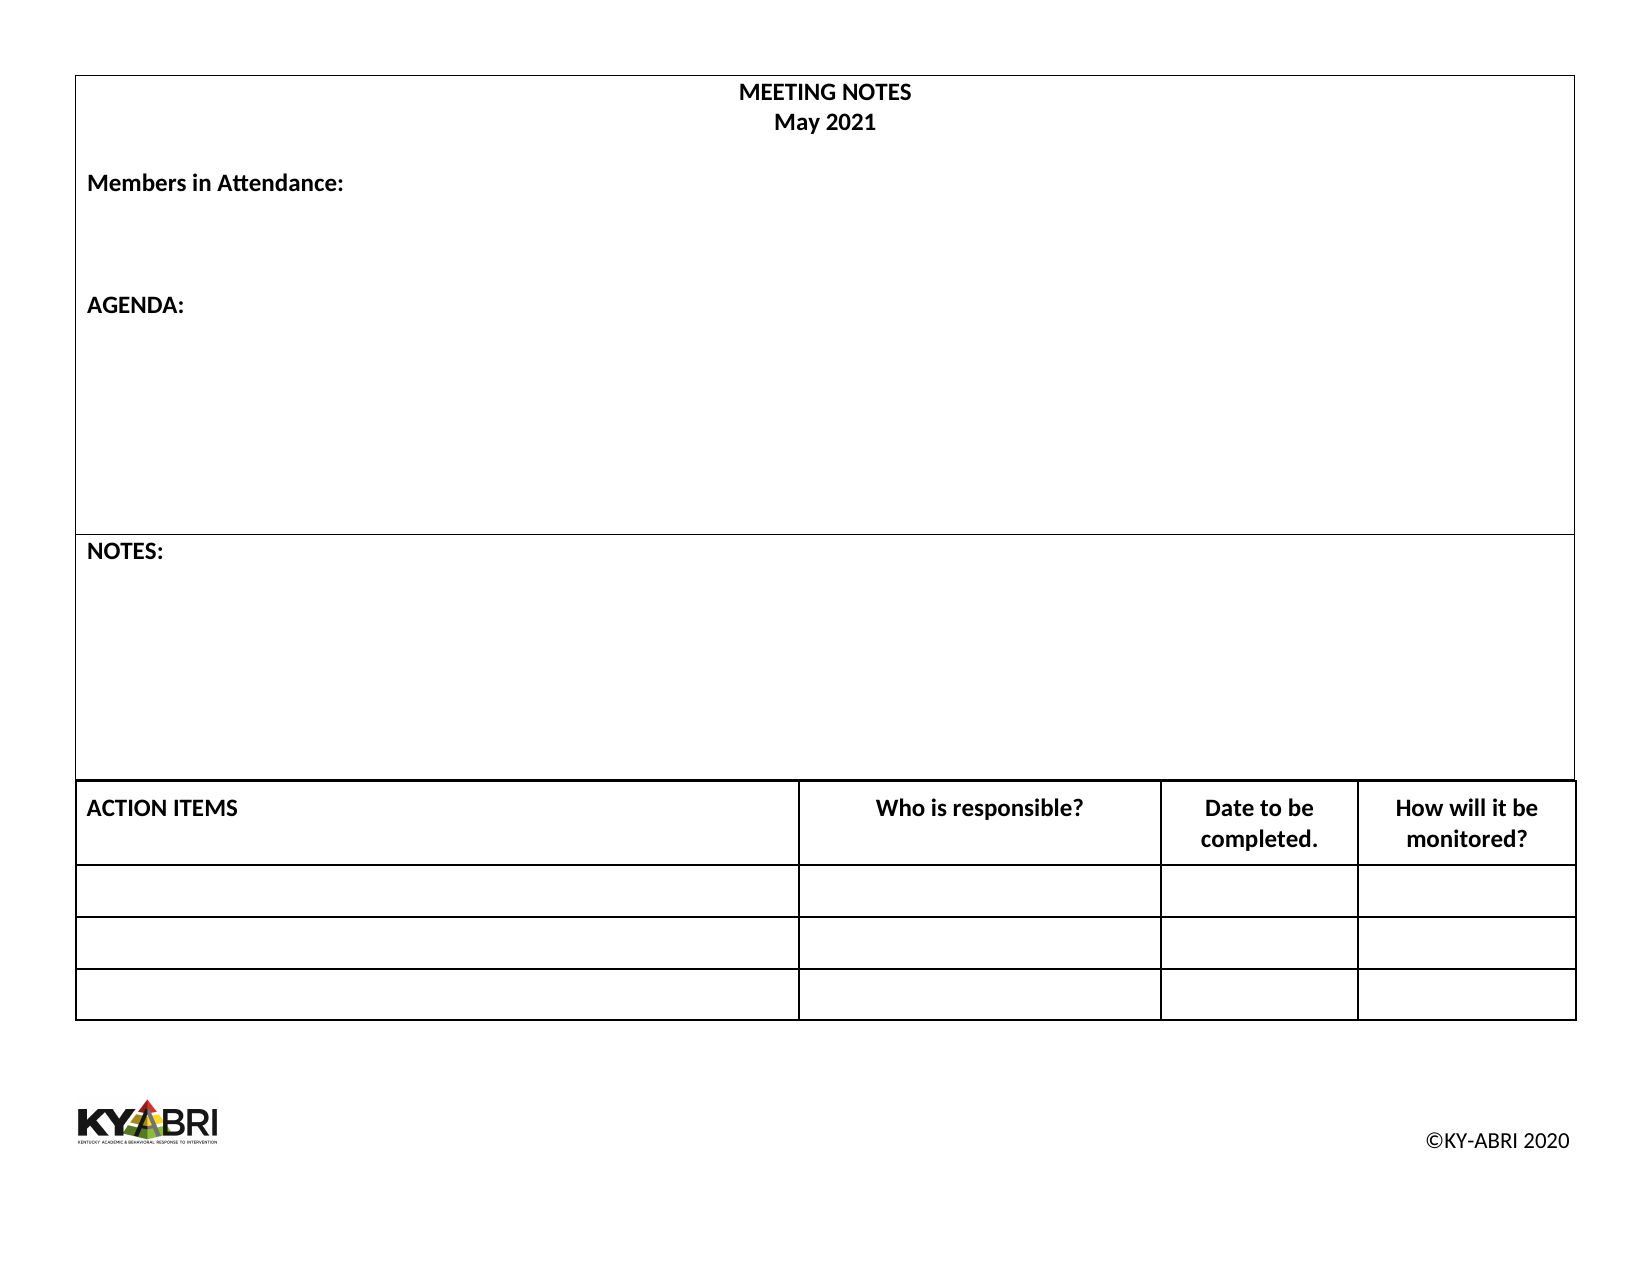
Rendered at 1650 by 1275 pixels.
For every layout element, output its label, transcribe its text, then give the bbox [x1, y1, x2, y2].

table_header MEETING NOTES May 2021 Members in Attendance: AGENDA: [76, 76, 1574, 534]
picture [75, 1097, 220, 1149]
table_header ACTION ITEMS [77, 782, 798, 864]
table_cell [1359, 970, 1575, 1019]
table_header Date to be completed. [1162, 782, 1357, 864]
table_cell [800, 970, 1160, 1019]
table_cell [77, 866, 798, 916]
table_cell [1359, 918, 1575, 967]
table_cell [800, 918, 1160, 967]
table_header Who is responsible? [800, 782, 1160, 864]
table_cell [800, 866, 1160, 916]
table_cell [1162, 866, 1357, 916]
table_cell [1162, 970, 1357, 1019]
table_cell [77, 918, 798, 967]
table_cell NOTES: [76, 535, 1574, 779]
table_cell [77, 970, 798, 1019]
table_cell [1359, 866, 1575, 916]
table_cell [1162, 918, 1357, 967]
table_header How will it be monitored? [1359, 782, 1575, 864]
